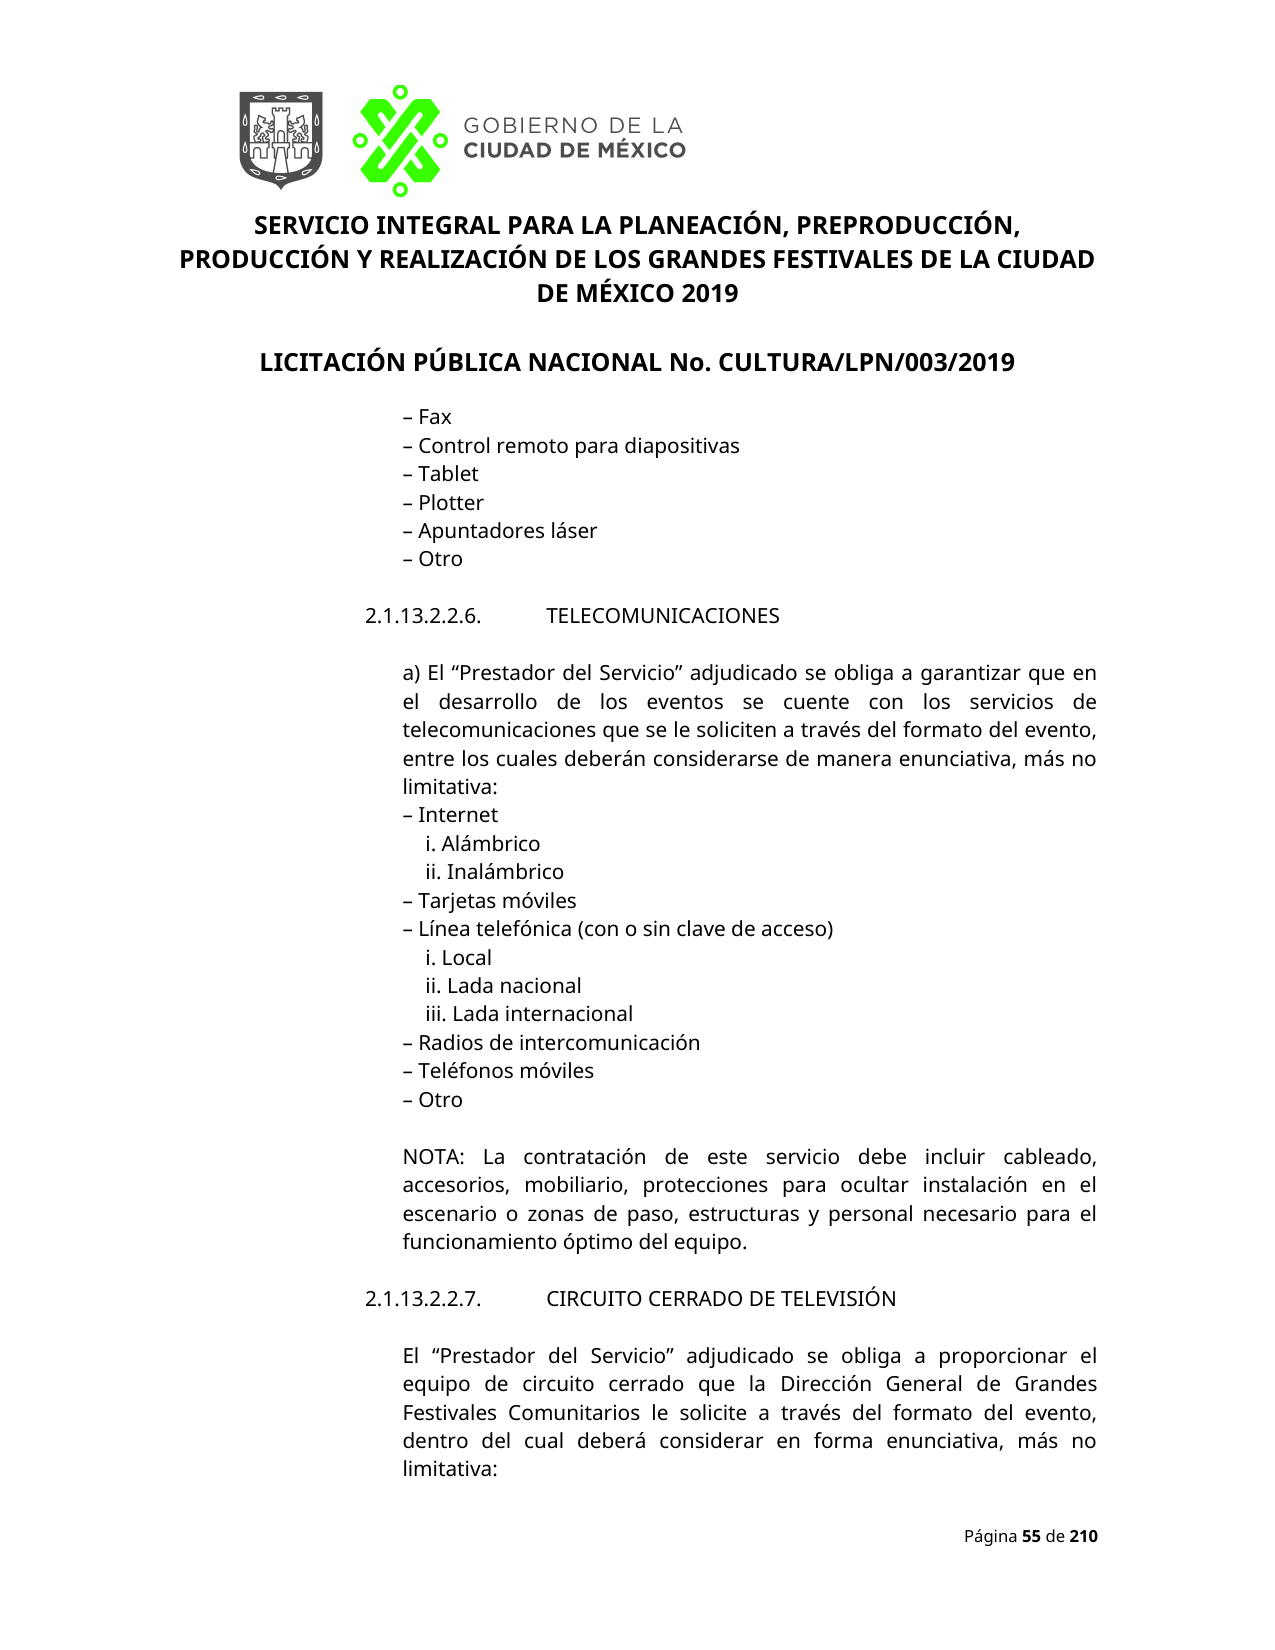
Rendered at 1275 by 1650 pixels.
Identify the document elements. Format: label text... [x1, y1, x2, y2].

text – Plotter [402, 488, 1098, 516]
text – Internet [402, 801, 1098, 829]
text i. Local [425, 943, 1098, 971]
text – Tarjetas móviles [402, 886, 1098, 914]
list CIRCUITO CERRADO DE TELEVISIÓN [365, 1284, 1098, 1312]
text – Línea telefónica (con o sin clave de acceso) [402, 914, 1098, 943]
text – Control remoto para diapositivas [402, 431, 1098, 459]
text ii. Inalámbrico [425, 857, 1098, 886]
text ii. Lada nacional [425, 971, 1098, 999]
text i. Alámbrico [425, 829, 1098, 857]
text NOTA: La contratación de este servicio debe incluir cableado, accesorios, mobiliario, protecciones para ocultar instalación en el escenario o zonas de paso, estructuras y personal necesario para el funcionamiento óptimo del equipo. [402, 1142, 1098, 1256]
text – Otro [402, 1085, 1098, 1113]
text – Tablet [402, 459, 1098, 488]
text – Teléfonos móviles [402, 1056, 1098, 1085]
text El “Prestador del Servicio” adjudicado se obliga a proporcionar el equipo de circuito cerrado que la Dirección General de Grandes Festivales Comunitarios le solicite a través del formato del evento, dentro del cual deberá considerar en forma enunciativa, más no limitativa: [402, 1341, 1098, 1483]
text – Apuntadores láser [402, 516, 1098, 544]
text – Otro [402, 544, 1098, 573]
text – Fax [402, 402, 1098, 431]
text a) El “Prestador del Servicio” adjudicado se obliga a garantizar que en el desarrollo de los eventos se cuente con los servicios de telecomunicaciones que se le soliciten a través del formato del evento, entre los cuales deberán considerarse de manera enunciativa, más no limitativa: [402, 658, 1098, 801]
picture [239, 85, 687, 197]
text iii. Lada internacional [425, 999, 1098, 1028]
text – Radios de intercomunicación [402, 1028, 1098, 1056]
list TELECOMUNICACIONES [365, 601, 1098, 630]
